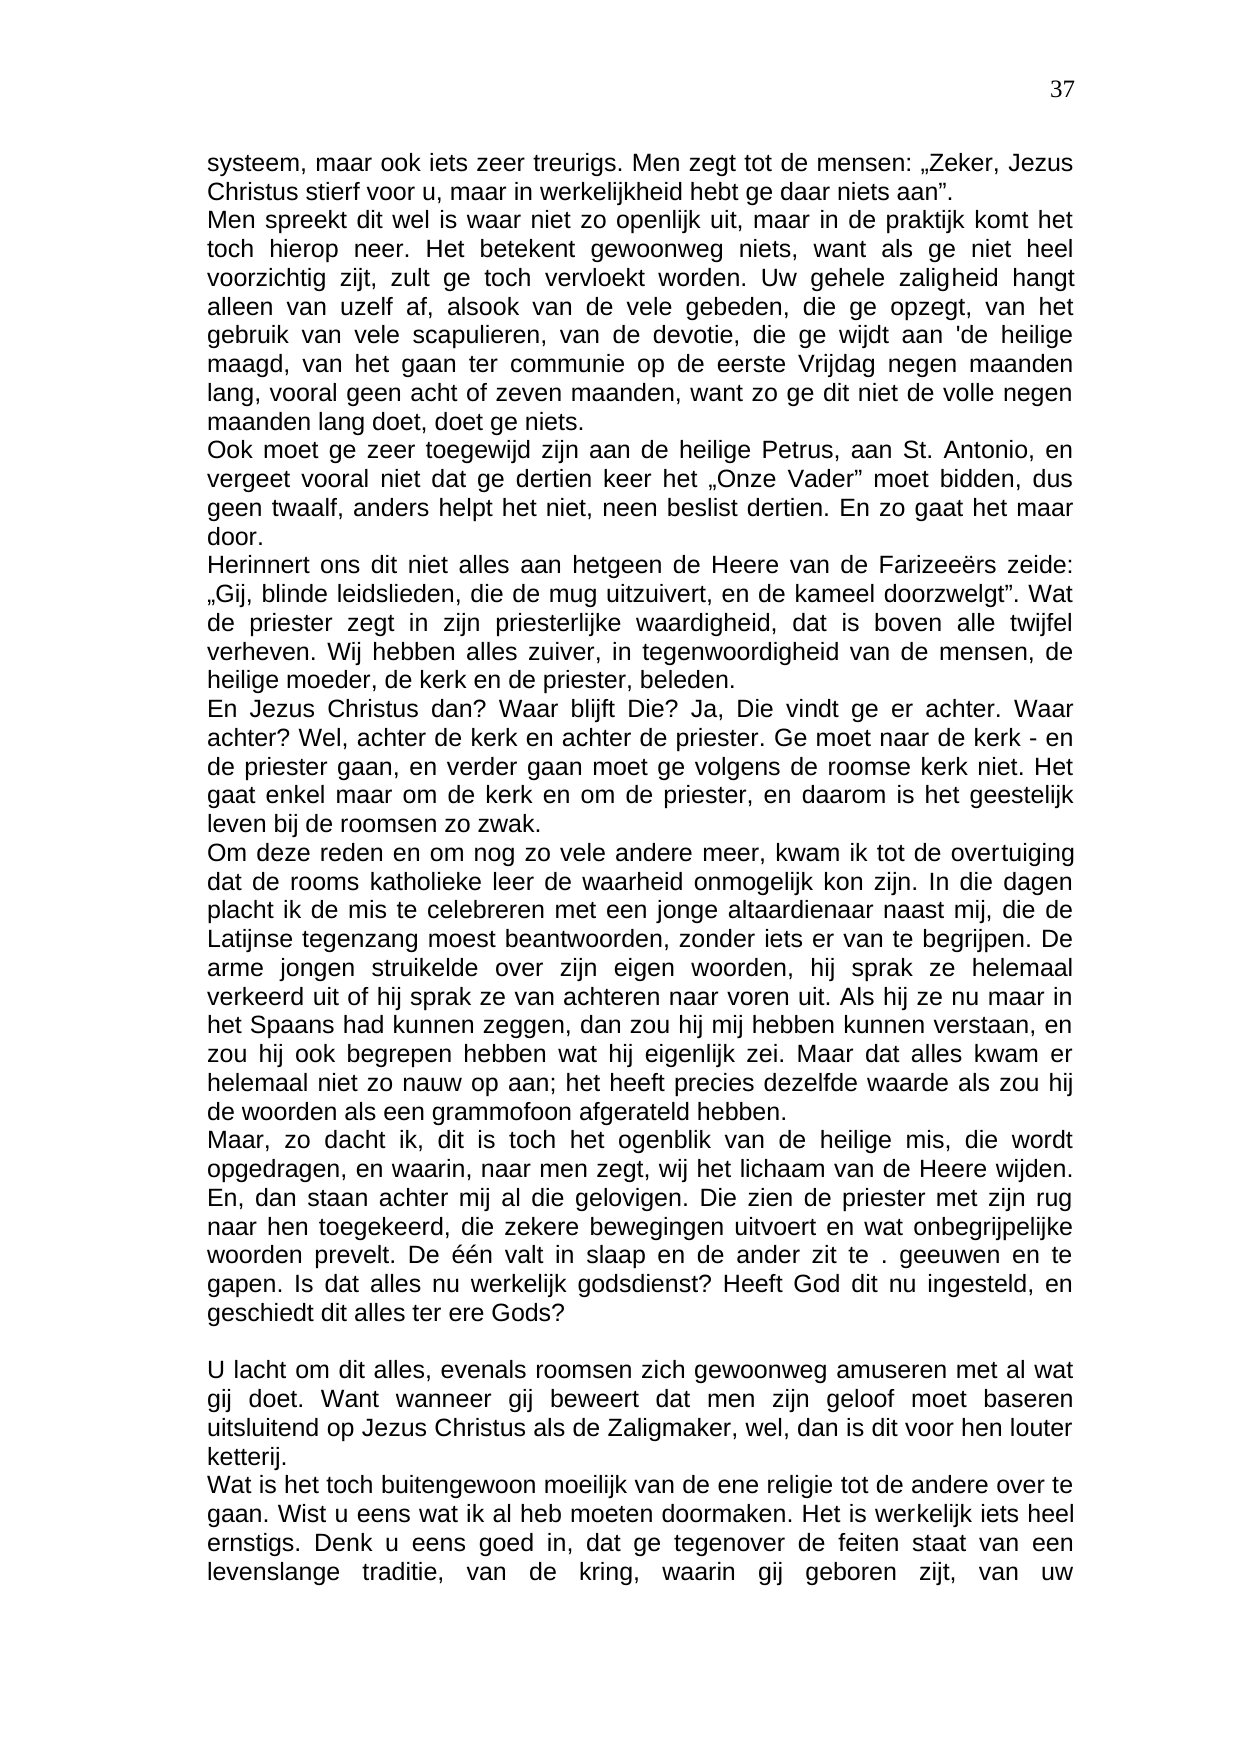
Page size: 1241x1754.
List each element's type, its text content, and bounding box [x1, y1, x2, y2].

text Maar, zo dacht ik, dit is toch het ogenblik van de heilige mis, die wordt opgedragen, en waarin, naar men zegt, wij het lichaam van de Heere wijden. En, dan staan achter mij al die gelovigen. Die zien de priester met zijn rug naar hen toegekeerd, die zekere bewegingen uitvoert en wat onbegrijpelijke woorden prevelt. De één valt in slaap en de ander zit te . geeuwen en te gapen. Is dat alles nu werkelijk godsdienst? Heeft God dit nu ingesteld, en geschiedt dit alles ter ere Gods? [207, 1125, 1075, 1326]
text Om deze reden en om nog zo vele andere meer, kwam ik tot de overtuiging dat de rooms katholieke leer de waarheid onmogelijk kon zijn. In die dagen placht ik de mis te celebreren met een jonge altaardienaar naast mij, die de Latijnse tegenzang moest beantwoorden, zonder iets er van te begrijpen. De arme jongen struikelde over zijn eigen woorden, hij sprak ze helemaal verkeerd uit of hij sprak ze van achteren naar voren uit. Als hij ze nu maar in het Spaans had kunnen zeggen, dan zou hij mij hebben kunnen verstaan, en zou hij ook begrepen hebben wat hij eigenlijk zei. Maar dat alles kwam er helemaal niet zo nauw op aan; het heeft precies dezelfde waarde als zou hij de woorden als een grammofoon afgerateld hebben. [207, 838, 1075, 1125]
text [207, 148, 1075, 205]
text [207, 1470, 1075, 1585]
text Ook moet ge zeer toegewijd zijn aan de heilige Petrus, aan St. Antonio, en vergeet vooral niet dat ge dertien keer het „Onze Vader” moet bidden, dus geen twaalf, anders helpt het niet, neen beslist dertien. En zo gaat het maar door. [207, 435, 1075, 550]
text Herinnert ons dit niet alles aan hetgeen de Heere van de Farizeeërs zeide: „Gij, blinde leidslieden, die de mug uitzuivert, en de kameel doorzwelgt”. Wat de priester zegt in zijn priesterlijke waardigheid, dat is boven alle twijfel verheven. Wij hebben alles zuiver, in tegenwoordigheid van de mensen, de heilige moeder, de kerk en de priester, beleden. [207, 550, 1075, 694]
text U lacht om dit alles, evenals roomsen zich gewoonweg amuseren met al wat gij doet. Want wanneer gij beweert dat men zijn geloof moet baseren uitsluitend op Jezus Christus als de Zaligmaker, wel, dan is dit voor hen louter ketterij. [207, 1355, 1075, 1470]
text Men spreekt dit wel is waar niet zo openlijk uit, maar in de praktijk komt het toch hierop neer. Het betekent gewoonweg niets, want als ge niet heel voorzichtig zijt, zult ge toch vervloekt worden. Uw gehele zaligheid hangt alleen van uzelf af, alsook van de vele gebeden, die ge opzegt, van het gebruik van vele scapulieren, van de devotie, die ge wijdt aan 'de heilige maagd, van het gaan ter communie op de eerste Vrijdag negen maanden lang, vooral geen acht of zeven maanden, want zo ge dit niet de volle negen maanden lang doet, doet ge niets. [207, 205, 1075, 435]
text En Jezus Christus dan? Waar blijft Die? Ja, Die vindt ge er achter. Waar achter? Wel, achter de kerk en achter de priester. Ge moet naar de kerk - en de priester gaan, en verder gaan moet ge volgens de roomse kerk niet. Het gaat enkel maar om de kerk en om de priester, en daarom is het geestelijk leven bij de roomsen zo zwak. [207, 694, 1075, 838]
